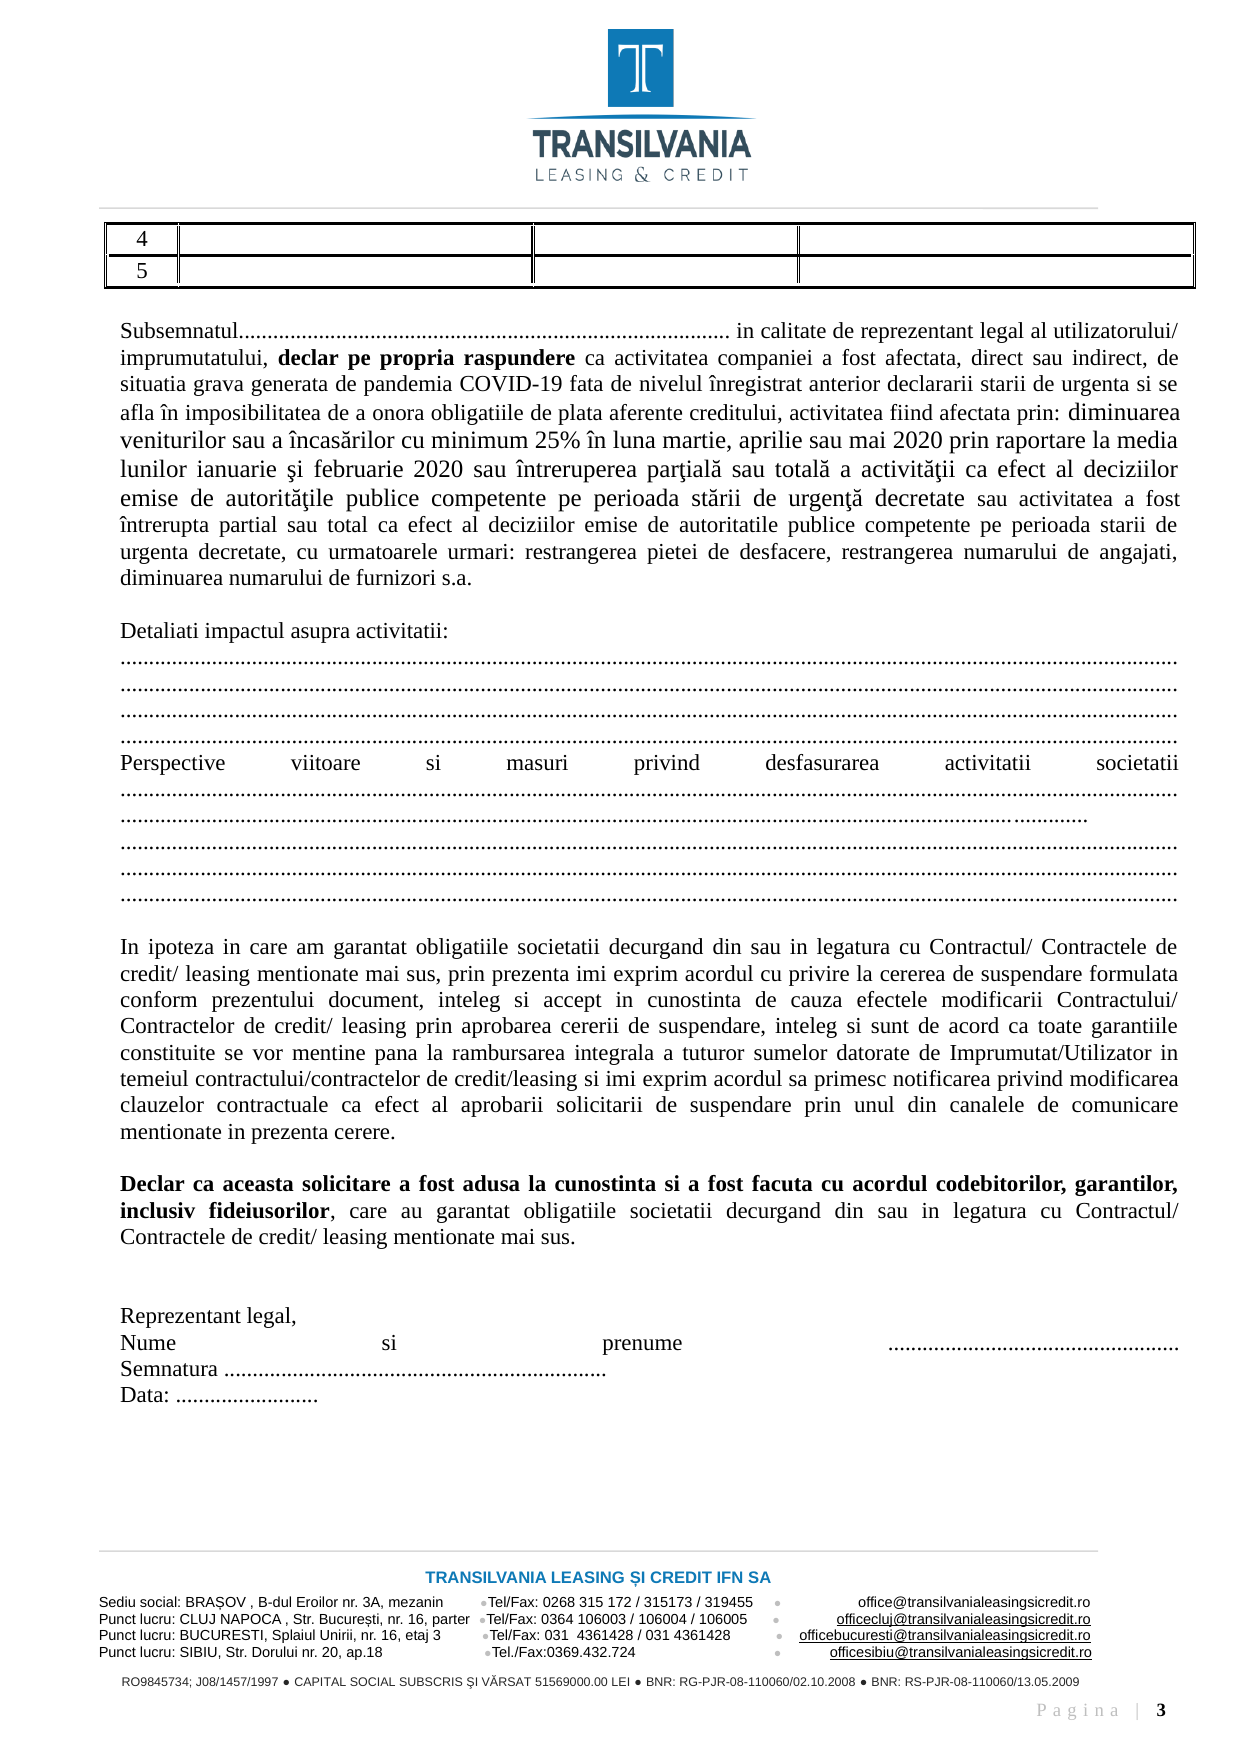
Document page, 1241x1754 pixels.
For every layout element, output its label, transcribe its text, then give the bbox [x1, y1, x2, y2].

text ......................................................................................................................................................................................... [120, 828, 1180, 854]
text Perspective viitoare si masuri privind desfasurarea activitatii societatii .................................................................................................................................................................................................................................................................................................................................................................. [120, 749, 1180, 828]
table_cell [533, 256, 798, 286]
text Data: ......................... [120, 1381, 1180, 1408]
text ......................................................................................................................................................................................... [120, 722, 1180, 749]
table_cell 4 [107, 225, 178, 253]
table_cell 5 [106, 254, 178, 286]
table_cell [799, 254, 1195, 286]
table_cell [178, 223, 533, 253]
text Subsemnatul...................................................................................... in calitate de reprezentant legal al utilizatorului/ imprumutatului, declar pe propria raspundere ca activitatea companiei a fost afectata, direct sau indirect, de situatia grava generata de pandemia COVID-19 fata de nivelul înregistrat anterior declararii starii de urgenta si se afla în imposibilitatea de a onora obligatiile de plata aferente creditului, activitatea fiind afectata prin: diminuarea veniturilor sau a încasărilor cu minimum 25% în luna martie, aprilie sau mai 2020 prin raportare la media lunilor ianuarie şi februarie 2020 sau întreruperea parţială sau totală a activităţii ca efect al deciziilor emise de autorităţile publice competente pe perioada stării de urgenţă decretate sau activitatea a fost întrerupta partial sau total ca efect al deciziilor emise de autoritatile publice competente pe perioada starii de urgenta decretate, cu urmatoarele urmari: restrangerea pietei de desfacere, restrangerea numarului de angajati, diminuarea numarului de furnizori s.a. [120, 317, 1180, 591]
text ......................................................................................................................................................................................... [120, 881, 1180, 907]
text ......................................................................................................................................................................................... [120, 643, 1180, 670]
text ......................................................................................................................................................................................... [120, 854, 1180, 881]
text ......................................................................................................................................................................................... [120, 696, 1180, 722]
table_cell [533, 224, 798, 253]
table_cell [178, 254, 533, 286]
text ......................................................................................................................................................................................... [120, 670, 1180, 696]
text Detaliati impactul asupra activitatii: [120, 617, 1180, 643]
text Nume si prenume ................................................... Semnatura ................................................................... [120, 1328, 1180, 1381]
table_cell [799, 225, 1193, 253]
picture [526, 29, 757, 182]
text Declar ca aceasta solicitare a fost adusa la cunostinta si a fost facuta cu acordul codebitorilor, garantilor, inclusiv fideiusorilor, care au garantat obligatiile societatii decurgand din sau in legatura cu Contractul/ Contractele de credit/ leasing mentionate mai sus. [120, 1170, 1180, 1249]
text In ipoteza in care am garantat obligatiile societatii decurgand din sau in legatura cu Contractul/ Contractele de credit/ leasing mentionate mai sus, prin prezenta imi exprim acordul cu privire la cererea de suspendare formulata conform prezentului document, inteleg si accept in cunostinta de cauza efectele modificarii Contractului/ Contractelor de credit/ leasing prin aprobarea cererii de suspendare, inteleg si sunt de acord ca toate garantiile constituite se vor mentine pana la rambursarea integrala a tuturor sumelor datorate de Imprumutat/Utilizator in temeiul contractului/contractelor de credit/leasing si imi exprim acordul sa primesc notificarea privind modificarea clauzelor contractuale ca efect al aprobarii solicitarii de suspendare prin unul din canalele de comunicare mentionate in prezenta cerere. [120, 933, 1180, 1144]
text Reprezentant legal, [120, 1302, 1180, 1328]
